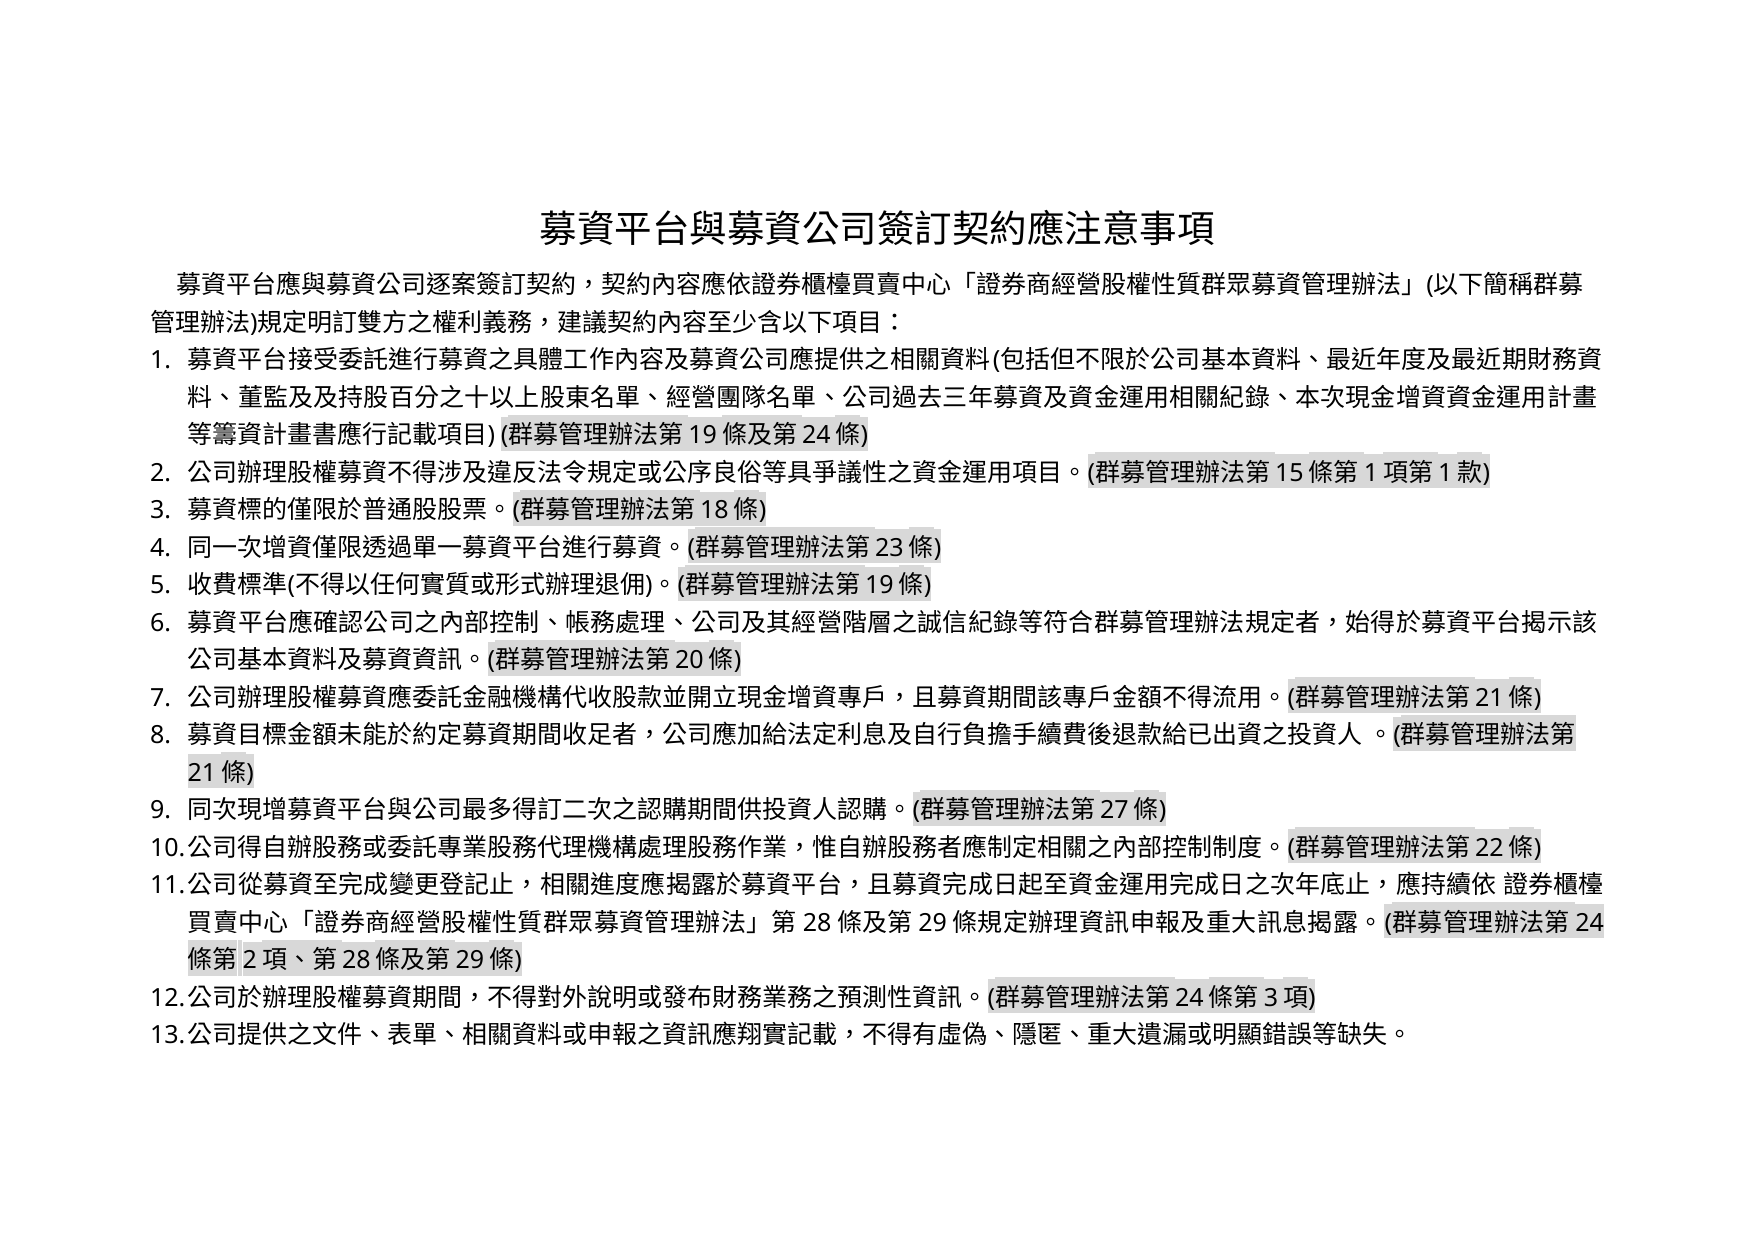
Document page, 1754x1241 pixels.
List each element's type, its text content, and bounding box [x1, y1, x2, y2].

list 公司辦理股權募資應委託金融機構代收股款並開立現金增資專戶，且募資期間該專戶金額不得流用。(群募管理辦法第21條) [150, 676, 1604, 714]
text 募資平台應與募資公司逐案簽訂契約，契約內容應依證券櫃檯買賣中心「證券商經營股權性質群眾募資管理辦法」(以下簡稱群募管理辦法)規定明訂雙方之權利義務，建議契約內容至少含以下項目： [150, 264, 1604, 339]
list 收費標準(不得以任何實質或形式辦理退佣)。(群募管理辦法第19條) [150, 564, 1604, 601]
list 募資平台接受委託進行募資之具體工作內容及募資公司應提供之相關資料(包括但不限於公司基本資料、最近年度及最近期財務資料、董監及及持股百分之十以上股東名單、經營團隊名單、公司過去三年募資及資金運用相關紀錄、本次現金增資資金運用計畫等籌資計畫書應行記載項目) (群募管理辦法第19條及第24條) [150, 339, 1604, 451]
list 公司提供之文件、表單、相關資料或申報之資訊應翔實記載，不得有虛偽、隱匿、重大遺漏或明顯錯誤等缺失。 [150, 1014, 1604, 1051]
list 募資平台應確認公司之內部控制、帳務處理、公司及其經營階層之誠信紀錄等符合群募管理辦法規定者，始得於募資平台揭示該公司基本資料及募資資訊。(群募管理辦法第20條) [150, 601, 1604, 676]
list 募資目標金額未能於約定募資期間收足者，公司應加給法定利息及自行負擔手續費後退款給已出資之投資人 。(群募管理辦法第21條) [150, 714, 1604, 789]
list 公司辦理股權募資不得涉及違反法令規定或公序良俗等具爭議性之資金運用項目。(群募管理辦法第15條第1項第1款) [150, 451, 1604, 489]
list 募資標的僅限於普通股股票。(群募管理辦法第18條) [150, 489, 1604, 526]
list 公司得自辦股務或委託專業股務代理機構處理股務作業，惟自辦股務者應制定相關之內部控制制度。(群募管理辦法第22條) [150, 826, 1604, 864]
list 同一次增資僅限透過單一募資平台進行募資。(群募管理辦法第23條) [150, 526, 1604, 564]
text 募資平台與募資公司簽訂契約應注意事項 [150, 189, 1604, 264]
list 同次現增募資平台與公司最多得訂二次之認購期間供投資人認購。(群募管理辦法第27條) [150, 789, 1604, 826]
list 公司於辦理股權募資期間，不得對外說明或發布財務業務之預測性資訊。(群募管理辦法第24條第3項) [150, 976, 1604, 1014]
list 公司從募資至完成變更登記止，相關進度應揭露於募資平台，且募資完成日起至資金運用完成日之次年底止，應持續依證券櫃檯買賣中心「證券商經營股權性質群眾募資管理辦法」第28條及第29條規定辦理資訊申報及重大訊息揭露。(群募管理辦法第24條第2項、第28條及第29條) [150, 864, 1604, 976]
